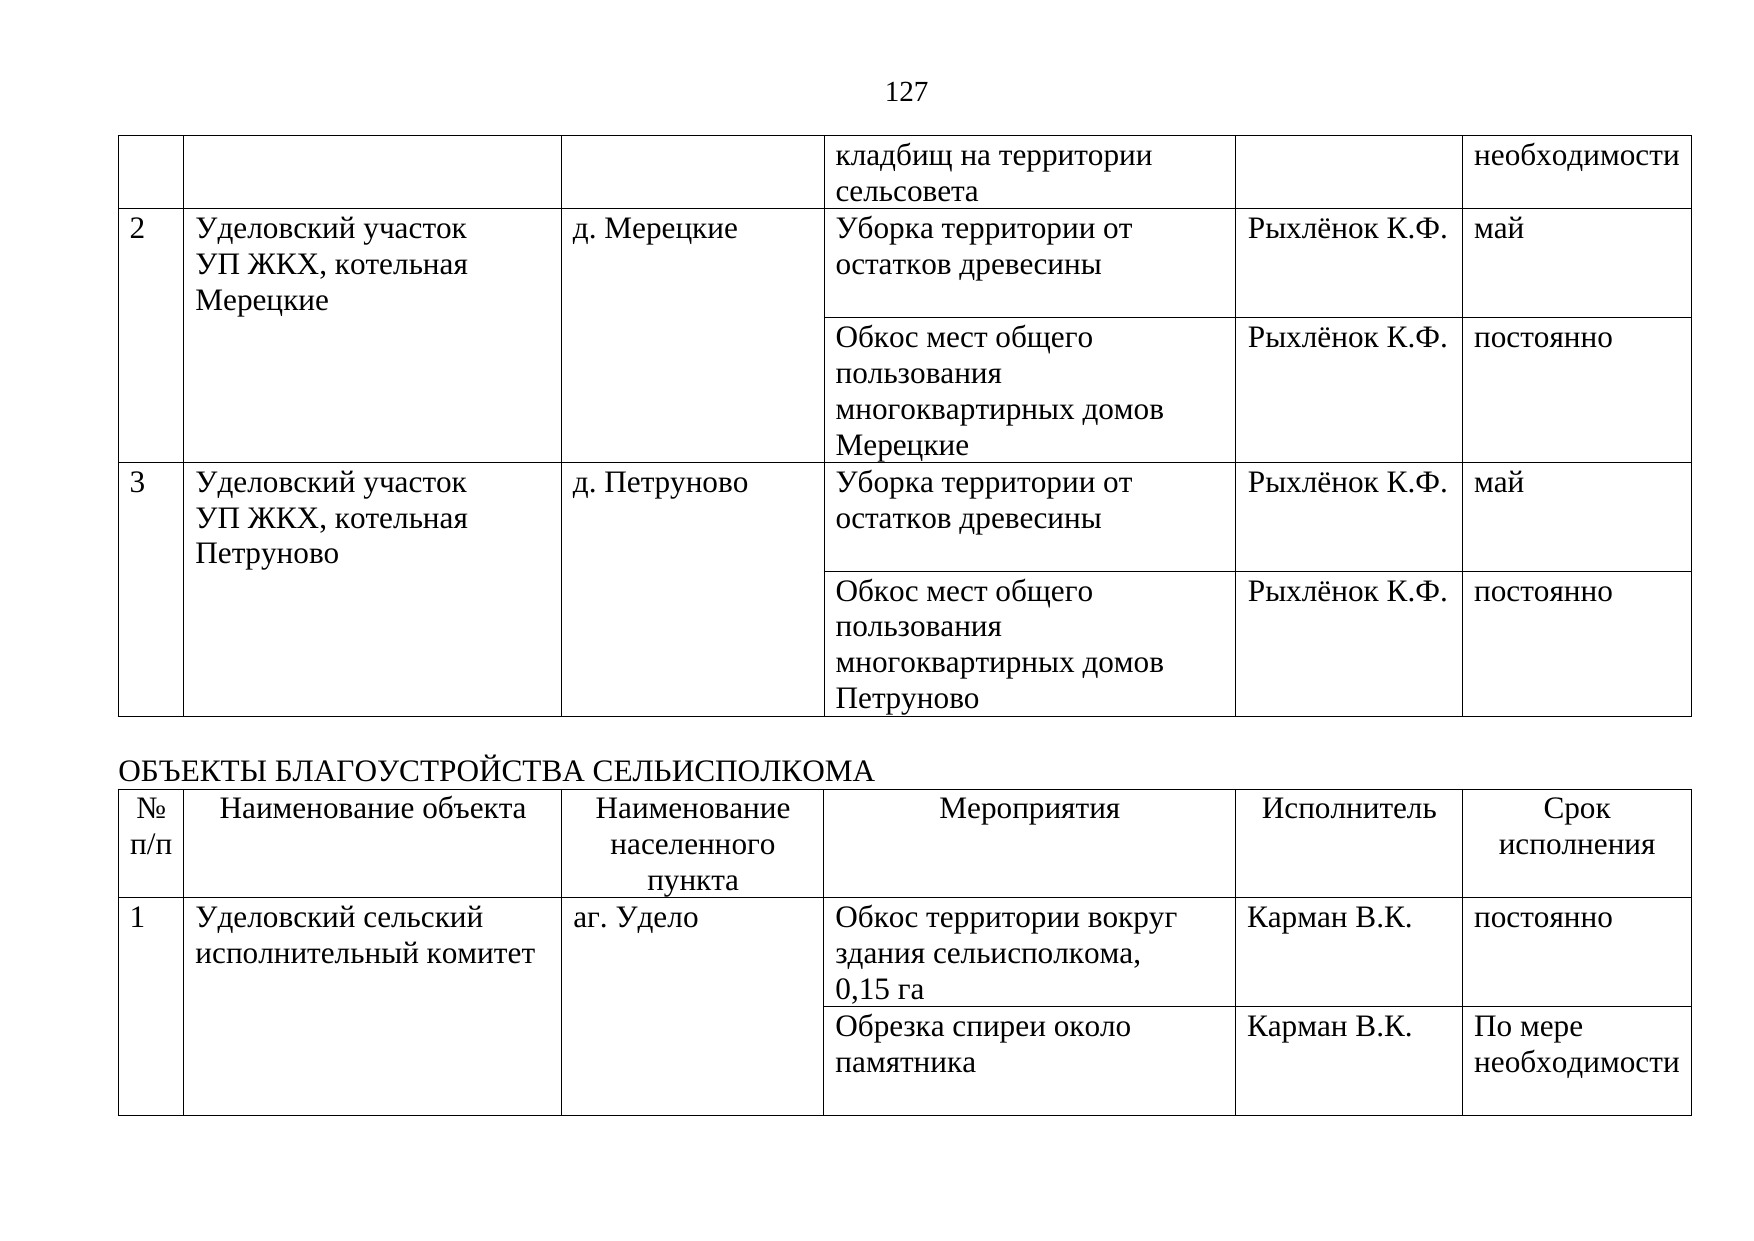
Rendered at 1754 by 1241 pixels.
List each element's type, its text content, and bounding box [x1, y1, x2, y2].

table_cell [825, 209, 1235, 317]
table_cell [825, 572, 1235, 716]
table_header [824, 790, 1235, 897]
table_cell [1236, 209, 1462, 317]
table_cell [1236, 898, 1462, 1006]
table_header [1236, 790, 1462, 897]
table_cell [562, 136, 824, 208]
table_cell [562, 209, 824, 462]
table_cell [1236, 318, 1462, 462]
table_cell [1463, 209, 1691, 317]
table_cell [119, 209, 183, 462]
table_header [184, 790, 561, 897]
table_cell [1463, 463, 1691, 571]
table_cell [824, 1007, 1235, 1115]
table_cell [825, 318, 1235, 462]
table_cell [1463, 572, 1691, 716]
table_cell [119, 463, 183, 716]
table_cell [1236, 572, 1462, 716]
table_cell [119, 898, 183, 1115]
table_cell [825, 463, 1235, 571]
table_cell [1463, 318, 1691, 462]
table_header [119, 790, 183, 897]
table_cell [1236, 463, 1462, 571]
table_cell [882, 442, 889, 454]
text ОБЪЕКТЫ БЛАГОУСТРОЙСТВА СЕЛЬИСПОЛКОМА [118, 752, 1695, 788]
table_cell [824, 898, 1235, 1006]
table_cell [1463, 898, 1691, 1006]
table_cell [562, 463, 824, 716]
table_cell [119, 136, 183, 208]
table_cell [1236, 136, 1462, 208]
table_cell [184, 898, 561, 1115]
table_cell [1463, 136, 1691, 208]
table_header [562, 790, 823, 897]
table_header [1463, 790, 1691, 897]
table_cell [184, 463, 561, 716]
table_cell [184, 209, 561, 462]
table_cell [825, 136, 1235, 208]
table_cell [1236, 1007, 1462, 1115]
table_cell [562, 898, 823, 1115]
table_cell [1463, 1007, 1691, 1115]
